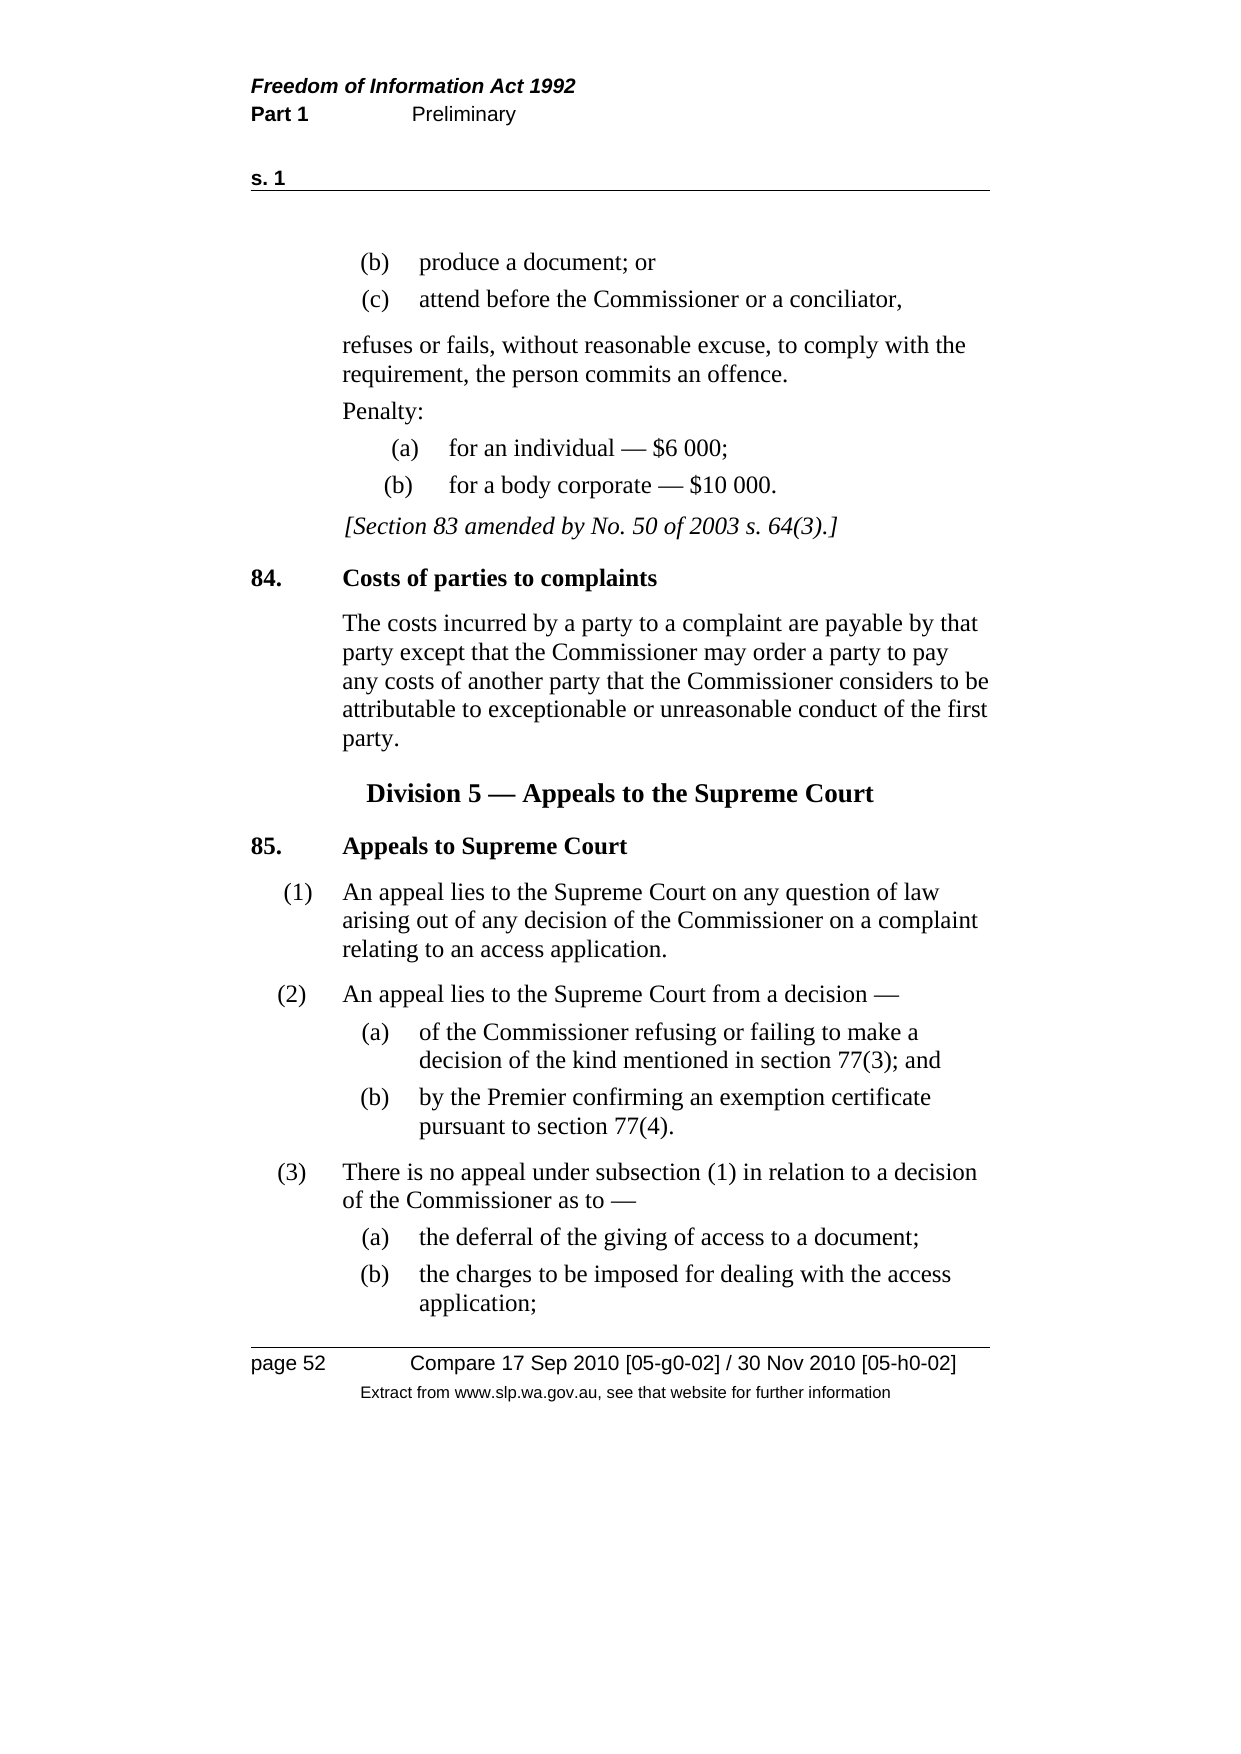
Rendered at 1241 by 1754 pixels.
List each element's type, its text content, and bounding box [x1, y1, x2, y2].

text refuses or fails, without reasonable excuse, to comply with the requirement, the person commits an offence. [251, 330, 990, 387]
text (c) attend before the Commissioner or a conciliator, [251, 284, 990, 313]
text (3) There is no appeal under subsection (1) in relation to a decision of the Commissioner as to — [251, 1157, 990, 1214]
subtitle Division 5 — Appeals to the Supreme Court [251, 777, 990, 808]
text (a) of the Commissioner refusing or failing to make a decision of the kind mentioned in section 77(3); and [251, 1017, 990, 1074]
text (a) for an individual — $6 000; [251, 433, 990, 462]
text (b) the charges to be imposed for dealing with the access application; [251, 1259, 990, 1317]
text [Section 83 amended by No. 50 of 2003 s. 64(3).] [251, 511, 990, 540]
text (b) by the Premier confirming an exemption certificate pursuant to section 77(4). [251, 1082, 990, 1140]
text (b) produce a document; or [251, 247, 990, 276]
subtitle 84. Costs of parties to complaints [251, 563, 990, 592]
text The costs incurred by a party to a complaint are payable by that party except that the Commissioner may order a party to pay any costs of another party that the Commissioner considers to be attributable to exceptionable or unreasonable conduct of the first party. [251, 608, 990, 752]
text (1) An appeal lies to the Supreme Court on any question of law arising out of any decision of the Commissioner on a complaint relating to an access application. [251, 877, 990, 963]
text (b) for a body corporate — $10 000. [251, 470, 990, 499]
text Penalty: [251, 396, 990, 424]
text (a) the deferral of the giving of access to a document; [251, 1222, 990, 1251]
subtitle 85. Appeals to Supreme Court [251, 831, 990, 860]
text (2) An appeal lies to the Supreme Court from a decision — [251, 979, 990, 1008]
